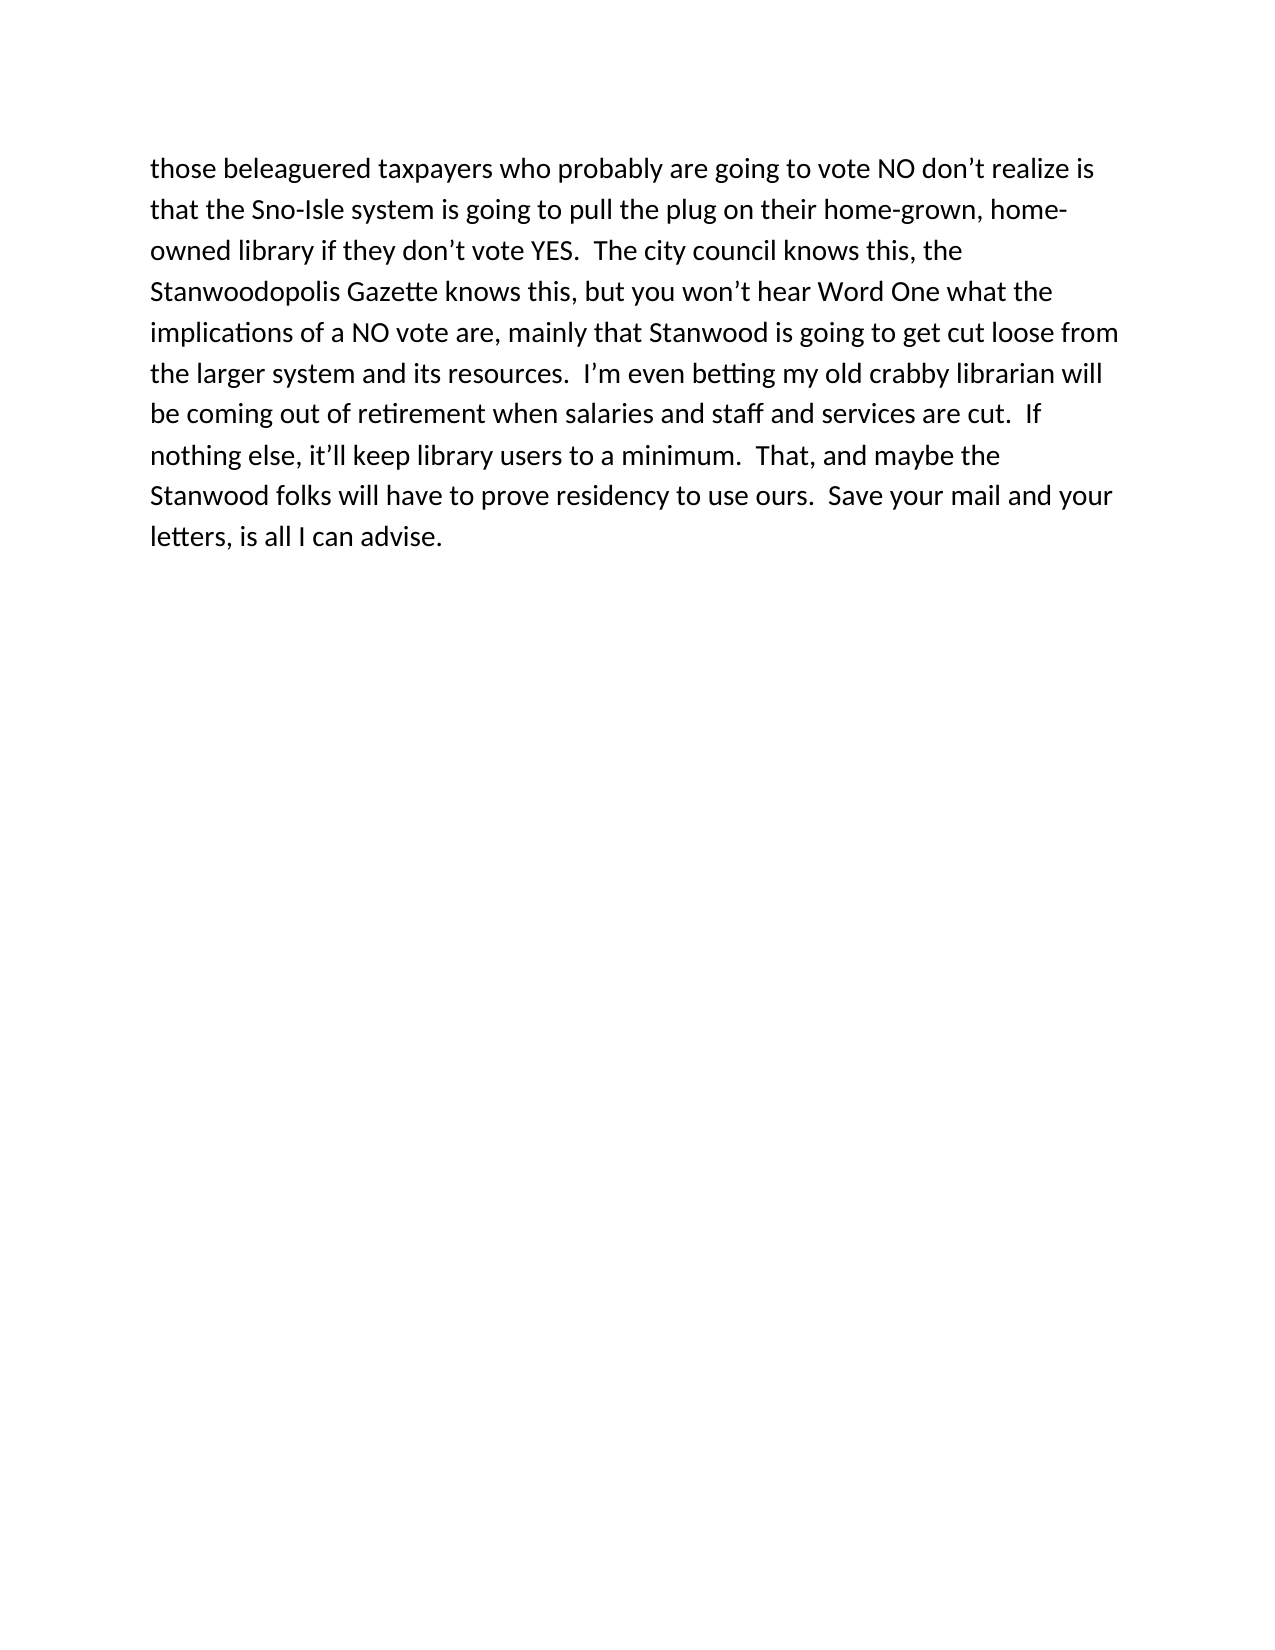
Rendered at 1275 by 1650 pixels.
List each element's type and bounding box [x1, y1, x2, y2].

text [150, 150, 1125, 554]
